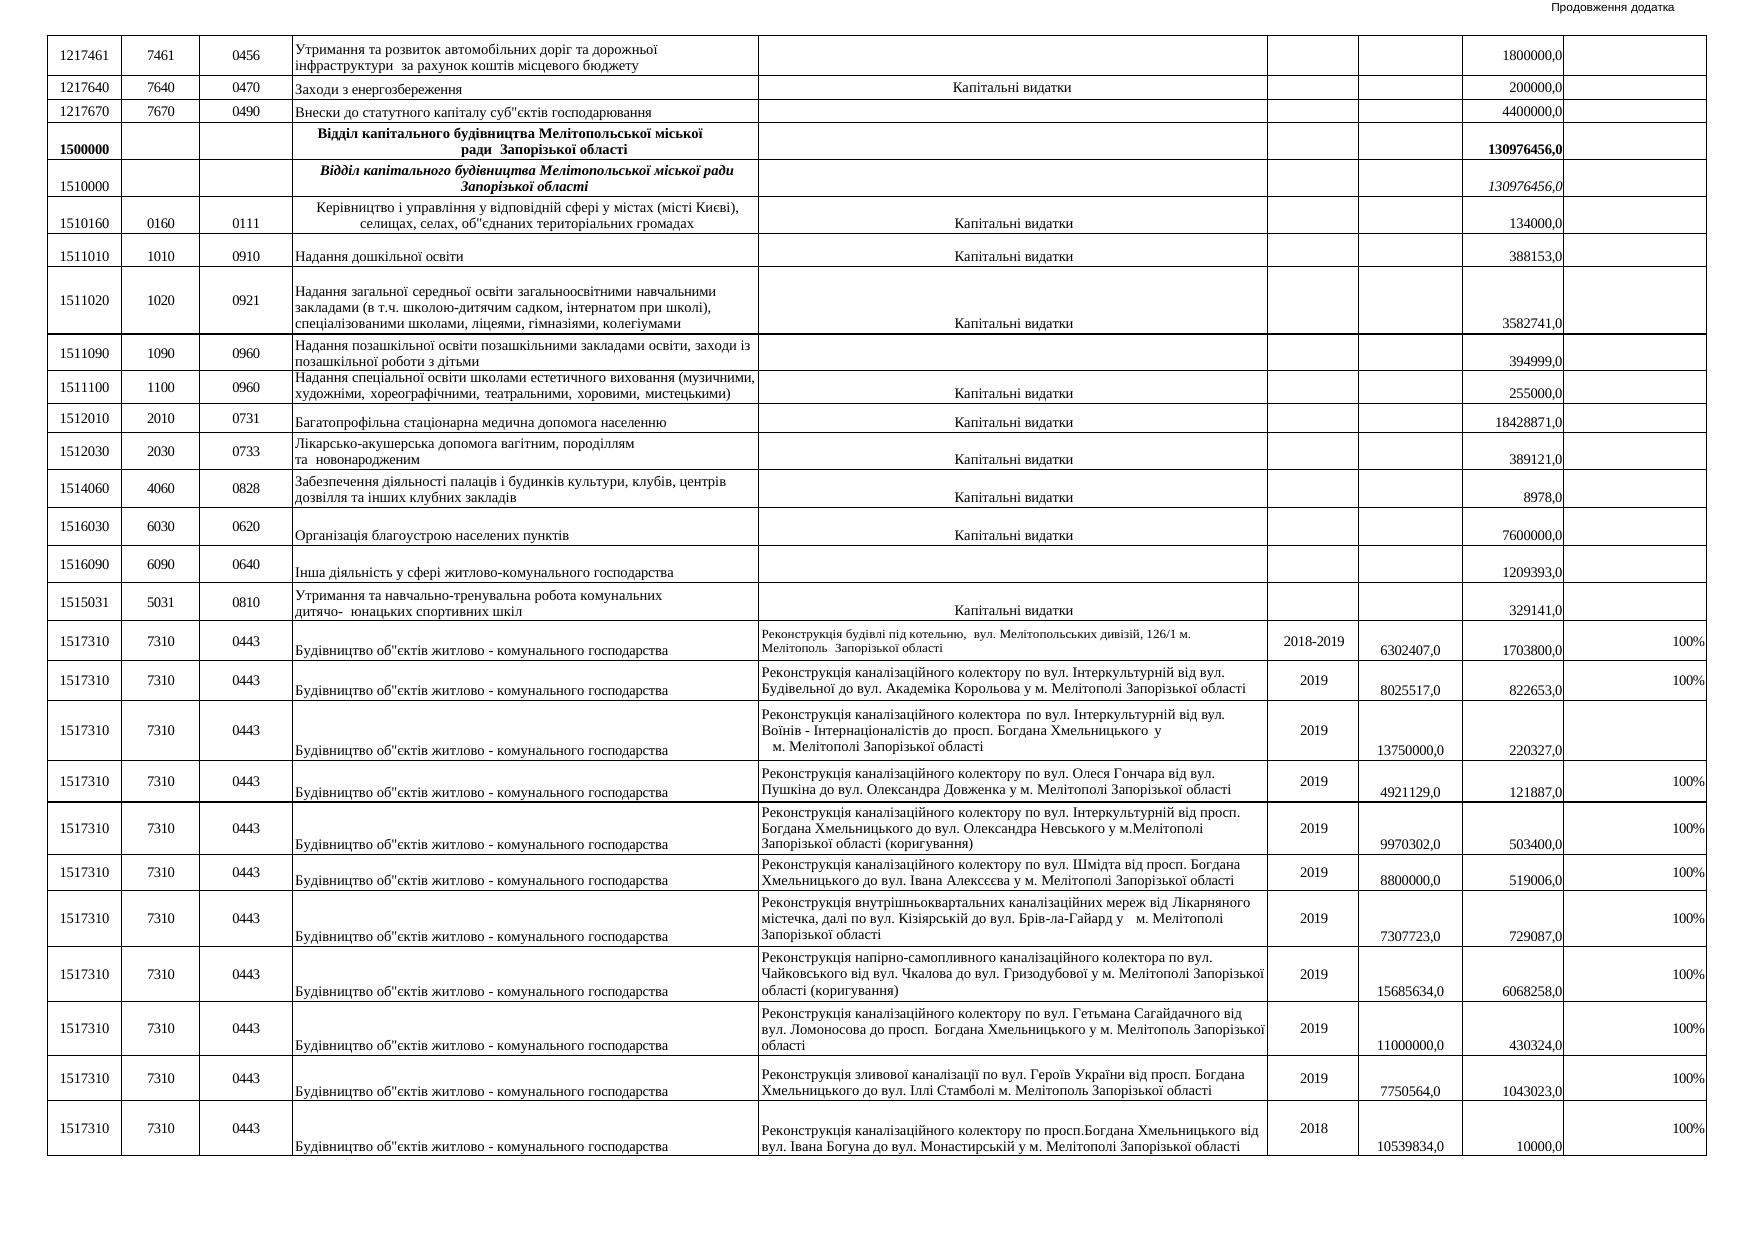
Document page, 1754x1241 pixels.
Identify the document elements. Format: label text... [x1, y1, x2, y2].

table_cell [1359, 234, 1462, 266]
table_cell 100% [1564, 661, 1706, 699]
table_cell 0443 [200, 803, 292, 854]
table_cell 0443 [200, 761, 292, 801]
table_cell 1517310 [48, 661, 121, 699]
table_cell Організація благоустрою населених пунктів [293, 508, 758, 544]
table_cell 1517310 [48, 761, 121, 801]
table_cell 0443 [200, 661, 292, 699]
table_cell 1500000 [48, 123, 121, 159]
table_cell 0828 [200, 470, 292, 507]
table_cell 1517310 [48, 621, 121, 660]
table_cell [1268, 234, 1358, 266]
table_header 1800000,0 [1463, 36, 1563, 75]
table_cell 1516090 [48, 546, 121, 582]
table_cell 1217640 [48, 76, 121, 98]
table_cell [1564, 123, 1706, 159]
table_cell [1268, 546, 1358, 582]
table_cell [1564, 404, 1706, 432]
table_cell Капітальні видатки [759, 470, 1267, 507]
table_cell Заходи з енергозбереження [293, 76, 758, 98]
table_cell 0810 [200, 583, 292, 620]
table_cell 10539834,0 [1359, 1101, 1462, 1155]
table_cell [1268, 123, 1358, 159]
table_cell [1268, 197, 1358, 233]
table_cell 0733 [200, 433, 292, 469]
table_cell 1510160 [48, 197, 121, 233]
table_cell 1510000 [48, 160, 121, 196]
table_cell 2019 [1268, 947, 1358, 1001]
table_cell 8025517,0 [1359, 661, 1462, 699]
table_cell 394999,0 [1463, 335, 1563, 370]
table_cell 220327,0 [1463, 701, 1563, 760]
table_cell 1090 [122, 335, 199, 370]
table_cell 2019 [1268, 1002, 1358, 1055]
table_cell 7307723,0 [1359, 891, 1462, 946]
table_cell Утримання та навчально-тренувальна робота комунальних дитячо- юнацьких спортивних шкіл [293, 583, 758, 620]
table_cell 2019 [1268, 661, 1358, 699]
table_cell 1511090 [48, 335, 121, 370]
table_cell [1564, 371, 1706, 403]
table_cell [122, 123, 199, 159]
table_cell [200, 123, 292, 159]
table_cell 6302407,0 [1359, 621, 1462, 660]
table_cell 7310 [122, 661, 199, 699]
table_header 1217461 [48, 36, 121, 75]
table_cell 7670 [122, 100, 199, 122]
table_cell Надання загальної середньої освіти загальноосвітними навчальними закладами (в т.ч. школою-дитячим садком, інтернатом при школі), спеціалізованими школами, ліцеями, гімназіями, колегіумами [293, 267, 758, 333]
table_cell 4400000,0 [1463, 100, 1563, 122]
table_cell 1511020 [48, 267, 121, 333]
table_header [1359, 36, 1462, 75]
table_cell Внески до статутного капіталу суб"єктів господарювання [293, 100, 758, 122]
table_cell 100% [1564, 1056, 1706, 1100]
table_cell 0443 [200, 1002, 292, 1055]
table_cell 4060 [122, 470, 199, 507]
table_cell [1359, 404, 1462, 432]
table_header [1268, 36, 1358, 75]
table_cell 7750564,0 [1359, 1056, 1462, 1100]
table_cell [200, 160, 292, 196]
table_cell Будівництво об"єктів житлово - комунального господарства [293, 947, 758, 1001]
table_cell 6090 [122, 546, 199, 582]
table_cell 100% [1564, 1002, 1706, 1055]
table_cell 7310 [122, 1101, 199, 1155]
table_cell 2030 [122, 433, 199, 469]
table_cell Реконструкція зливової каналізації по вул. Героїв України від просп. Богдана Хмельницького до вул. Іллі Стамболі м. Мелітополь Запорізької області [759, 1056, 1267, 1100]
table_cell 5031 [122, 583, 199, 620]
table_cell 0910 [200, 234, 292, 266]
table_cell [1564, 100, 1706, 122]
table_cell Реконструкція каналізаційного колектору по вул. Інтеркультурній від просп. Богдана Хмельницького до вул. Олександра Невського у м.Мелітополі Запорізької області (коригування) [759, 803, 1267, 854]
table_cell Будівництво об"єктів житлово - комунального господарства [293, 761, 758, 801]
table_cell 130976456,0 [1463, 123, 1563, 159]
table_cell [1564, 234, 1706, 266]
table_cell Капітальні видатки [759, 234, 1267, 266]
table_cell 7600000,0 [1463, 508, 1563, 544]
table_cell [759, 160, 1267, 196]
table_cell [1268, 371, 1358, 403]
table_cell Реконструкція каналізаційного колектору по просп.Богдана Хмельницького від вул. Івана Богуна до вул. Монастирській у м. Мелітополі Запорізької області [759, 1101, 1267, 1155]
table_cell 18428871,0 [1463, 404, 1563, 432]
table_cell Капітальні видатки [759, 371, 1267, 403]
table_cell 10000,0 [1463, 1101, 1563, 1155]
table_cell 4921129,0 [1359, 761, 1462, 801]
table_cell 519006,0 [1463, 855, 1563, 890]
table_cell [1359, 335, 1462, 370]
table_cell 15685634,0 [1359, 947, 1462, 1001]
table_cell 2018-2019 [1268, 621, 1358, 660]
table_cell 100% [1564, 1101, 1706, 1155]
table_cell 1209393,0 [1463, 546, 1563, 582]
table_cell Реконструкція каналізаційного колектору по вул. Інтеркультурній від вул. Будівельної до вул. Академіка Корольова у м. Мелітополі Запорізької області [759, 661, 1267, 699]
table_cell 0620 [200, 508, 292, 544]
table_cell [1564, 197, 1706, 233]
table_cell [759, 546, 1267, 582]
table_cell 255000,0 [1463, 371, 1563, 403]
table_cell [1359, 546, 1462, 582]
table_cell 1512010 [48, 404, 121, 432]
table_cell [1564, 433, 1706, 469]
table_cell Капітальні видатки [759, 583, 1267, 620]
table_cell Відділ капітального будівництва Мелітопольської міської ради Запорізької області [293, 160, 758, 196]
table_cell [1268, 267, 1358, 333]
table_cell 2010 [122, 404, 199, 432]
table_cell Лікарсько-акушерська допомога вагітним, породіллям та новонародженим [293, 433, 758, 469]
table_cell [293, 1101, 758, 1155]
table_cell 1703800,0 [1463, 621, 1563, 660]
table_cell [1564, 583, 1706, 620]
table_cell 2019 [1268, 803, 1358, 854]
table_cell 430324,0 [1463, 1002, 1563, 1055]
table_cell [1268, 160, 1358, 196]
table_cell 7310 [122, 1002, 199, 1055]
table_cell 2019 [1268, 761, 1358, 801]
table_cell 6030 [122, 508, 199, 544]
table_cell 1517310 [48, 1101, 121, 1155]
table_cell 1217670 [48, 100, 121, 122]
table_cell Реконструкція каналізаційного колектору по вул. Шмідта від просп. Богдана Хмельницького до вул. Івана Алексєєва у м. Мелітополі Запорізької області [759, 855, 1267, 890]
table_cell Інша діяльність у сфері житлово-комунального господарства [293, 546, 758, 582]
table_cell [1359, 433, 1462, 469]
table_cell 1517310 [48, 1002, 121, 1055]
table_cell Капітальні видатки [759, 508, 1267, 544]
table_cell 100% [1564, 761, 1706, 801]
table_cell 130976456,0 [1463, 160, 1563, 196]
table_cell Будівництво об"єктів житлово - комунального господарства [293, 891, 758, 946]
table_cell Багатопрофільна стаціонарна медична допомога населенню [293, 404, 758, 432]
table_cell [1564, 335, 1706, 370]
table_cell 0443 [200, 621, 292, 660]
table_cell 7310 [122, 947, 199, 1001]
table_cell 7310 [122, 1056, 199, 1100]
table_cell 134000,0 [1463, 197, 1563, 233]
table_cell [1268, 404, 1358, 432]
table_cell Відділ капітального будівництва Мелітопольської міської ради Запорізької області [293, 123, 758, 159]
table_cell 8978,0 [1463, 470, 1563, 507]
table_cell [1359, 76, 1462, 98]
table_cell [1359, 470, 1462, 507]
table_cell [122, 160, 199, 196]
table_cell [1359, 371, 1462, 403]
table_cell [1268, 100, 1358, 122]
table_cell 7310 [122, 621, 199, 660]
table_cell 100% [1564, 947, 1706, 1001]
table_cell 1512030 [48, 433, 121, 469]
table_cell 1516030 [48, 508, 121, 544]
table_cell 9970302,0 [1359, 803, 1462, 854]
table_cell 0160 [122, 197, 199, 233]
table_cell Капітальні видатки [759, 433, 1267, 469]
table_cell 1517310 [48, 701, 121, 760]
table_cell [759, 100, 1267, 122]
table_cell [1564, 508, 1706, 544]
table_cell Капітальні видатки [759, 404, 1267, 432]
table_cell 1511010 [48, 234, 121, 266]
table_cell 1517310 [48, 947, 121, 1001]
table_cell Реконструкція каналізаційного колектора по вул. Інтеркультурній від вул. Воїнів - Інтернаціоналістів до просп. Богдана Хмельницького у м. Мелітополі Запорізької області [759, 701, 1267, 760]
table_cell Будівництво об"єктів житлово - комунального господарства [293, 701, 758, 760]
table_cell Капітальні видатки [759, 76, 1267, 98]
table_cell 389121,0 [1463, 433, 1563, 469]
table_cell 100% [1564, 621, 1706, 660]
table_cell [1268, 508, 1358, 544]
table_cell 2019 [1268, 701, 1358, 760]
table_cell [1564, 76, 1706, 98]
table_cell Надання дошкільної освіти [293, 234, 758, 266]
table_cell Будівництво об"єктів житлово - комунального господарства [293, 621, 758, 660]
table_header 7461 [122, 36, 199, 75]
table_cell 100% [1564, 891, 1706, 946]
table_cell [1564, 267, 1706, 333]
table_cell [1564, 160, 1706, 196]
table_cell 729087,0 [1463, 891, 1563, 946]
table_cell 2019 [1268, 891, 1358, 946]
table_cell Реконструкція напірно-самопливного каналізаційного колектора по вул. Чайковського від вул. Чкалова до вул. Гризодубової у м. Мелітополі Запорізької області (коригування) [759, 947, 1267, 1001]
table_cell 1517310 [48, 1056, 121, 1100]
table_header [759, 36, 1267, 75]
table_cell Будівництво об"єктів житлово - комунального господарства [293, 855, 758, 890]
table_cell Капітальні видатки [759, 197, 1267, 233]
table_cell 11000000,0 [1359, 1002, 1462, 1055]
table_cell 2019 [1268, 1056, 1358, 1100]
table_cell [1268, 76, 1358, 98]
table_header 0456 [200, 36, 292, 75]
table_cell 1511100 [48, 371, 121, 403]
table_cell Капітальні видатки [759, 267, 1267, 333]
table_cell 0443 [200, 1056, 292, 1100]
table_cell 2019 [1268, 855, 1358, 890]
table_cell 200000,0 [1463, 76, 1563, 98]
table_cell 1010 [122, 234, 199, 266]
table_cell Керівництво і управління у відповідній сфері у містах (місті Києві), селищах, селах, об"єднаних територіальних громадах [293, 197, 758, 233]
table_cell 3582741,0 [1463, 267, 1563, 333]
table_cell 0443 [200, 947, 292, 1001]
table_cell 0960 [200, 335, 292, 370]
table_cell 0470 [200, 76, 292, 98]
table_cell [1268, 335, 1358, 370]
table_cell 7310 [122, 761, 199, 801]
table_cell 1517310 [48, 891, 121, 946]
table_cell 1043023,0 [1463, 1056, 1563, 1100]
table_cell [1564, 701, 1706, 760]
table_cell 13750000,0 [1359, 701, 1462, 760]
table_cell 0921 [200, 267, 292, 333]
table_cell 1514060 [48, 470, 121, 507]
table_cell [1359, 160, 1462, 196]
table_cell Надання позашкільної освіти позашкільними закладами освіти, заходи із позашкільної роботи з дітьми [293, 335, 758, 370]
table_cell 1515031 [48, 583, 121, 620]
table_cell Реконструкція каналізаційного колектору по вул. Олеся Гончара від вул. Пушкіна до вул. Олександра Довженка у м. Мелітополі Запорізької області [759, 761, 1267, 801]
table_cell 0111 [200, 197, 292, 233]
table_cell 0443 [200, 1101, 292, 1155]
table_cell Реконструкція внутрішньоквартальних каналізаційних мереж від Лікарняного містечка, далі по вул. Кізіярській до вул. Брів-ла-Гайард у м. Мелітополі Запорізької області [759, 891, 1267, 946]
table_cell 0960 [200, 371, 292, 403]
table_cell 822653,0 [1463, 661, 1563, 699]
table_cell 329141,0 [1463, 583, 1563, 620]
table_cell 0443 [200, 701, 292, 760]
table_cell 1517310 [48, 855, 121, 890]
table_cell 388153,0 [1463, 234, 1563, 266]
table_cell 8800000,0 [1359, 855, 1462, 890]
table_cell 0490 [200, 100, 292, 122]
table_cell 1020 [122, 267, 199, 333]
table_cell 7310 [122, 891, 199, 946]
table_cell [1268, 583, 1358, 620]
table_cell [1359, 267, 1462, 333]
table_cell 1517310 [48, 803, 121, 854]
table_cell 100% [1564, 803, 1706, 854]
table_cell 7310 [122, 701, 199, 760]
table_cell [1359, 100, 1462, 122]
table_cell 0443 [200, 891, 292, 946]
table_cell Будівництво об"єктів житлово - комунального господарства [293, 661, 758, 699]
table_cell Реконструкція каналізаційного колектору по вул. Гетьмана Сагайдачного від вул. Ломоносова до просп. Богдана Хмельницького у м. Мелітополь Запорізької області [759, 1002, 1267, 1055]
table_cell Забезпечення діяльності палаців і будинків культури, клубів, центрів дозвілля та інших клубних закладів [293, 470, 758, 507]
table_cell 100% [1564, 855, 1706, 890]
table_cell [1268, 470, 1358, 507]
table_cell 2018 [1268, 1101, 1358, 1155]
table_cell 503400,0 [1463, 803, 1563, 854]
table_cell 6068258,0 [1463, 947, 1563, 1001]
table_cell [759, 335, 1267, 370]
table_cell 0640 [200, 546, 292, 582]
table_cell [1564, 470, 1706, 507]
table_cell [1359, 583, 1462, 620]
table_cell 0731 [200, 404, 292, 432]
table_cell [759, 123, 1267, 159]
table_cell Будівництво об"єктів житлово - комунального господарства [293, 1002, 758, 1055]
table_cell 121887,0 [1463, 761, 1563, 801]
table_cell Реконструкція будівлі під котельню, вул. Мелітопольських дивізій, 126/1 м. Мелітополь Запорізької області [759, 621, 1267, 660]
table_cell [1359, 508, 1462, 544]
table_header [1564, 36, 1706, 75]
table_cell [1564, 546, 1706, 582]
table_cell [1359, 123, 1462, 159]
table_cell 7310 [122, 855, 199, 890]
table_cell 7640 [122, 76, 199, 98]
table_header Утримання та розвиток автомобільних доріг та дорожньої інфраструктури за рахунок коштів місцевого бюджету [293, 36, 758, 75]
table_cell Будівництво об"єктів житлово - комунального господарства [293, 1056, 758, 1100]
table_cell Будівництво об"єктів житлово - комунального господарства [293, 803, 758, 854]
table_cell 0443 [200, 855, 292, 890]
table_cell 1100 [122, 371, 199, 403]
table_cell [1359, 197, 1462, 233]
table_cell [1268, 433, 1358, 469]
table_cell 7310 [122, 803, 199, 854]
table_cell Надання спеціальної освіти школами естетичного виховання (музичними, художніми, хореографічними, театральними, хоровими, мистецькими) [293, 371, 758, 403]
